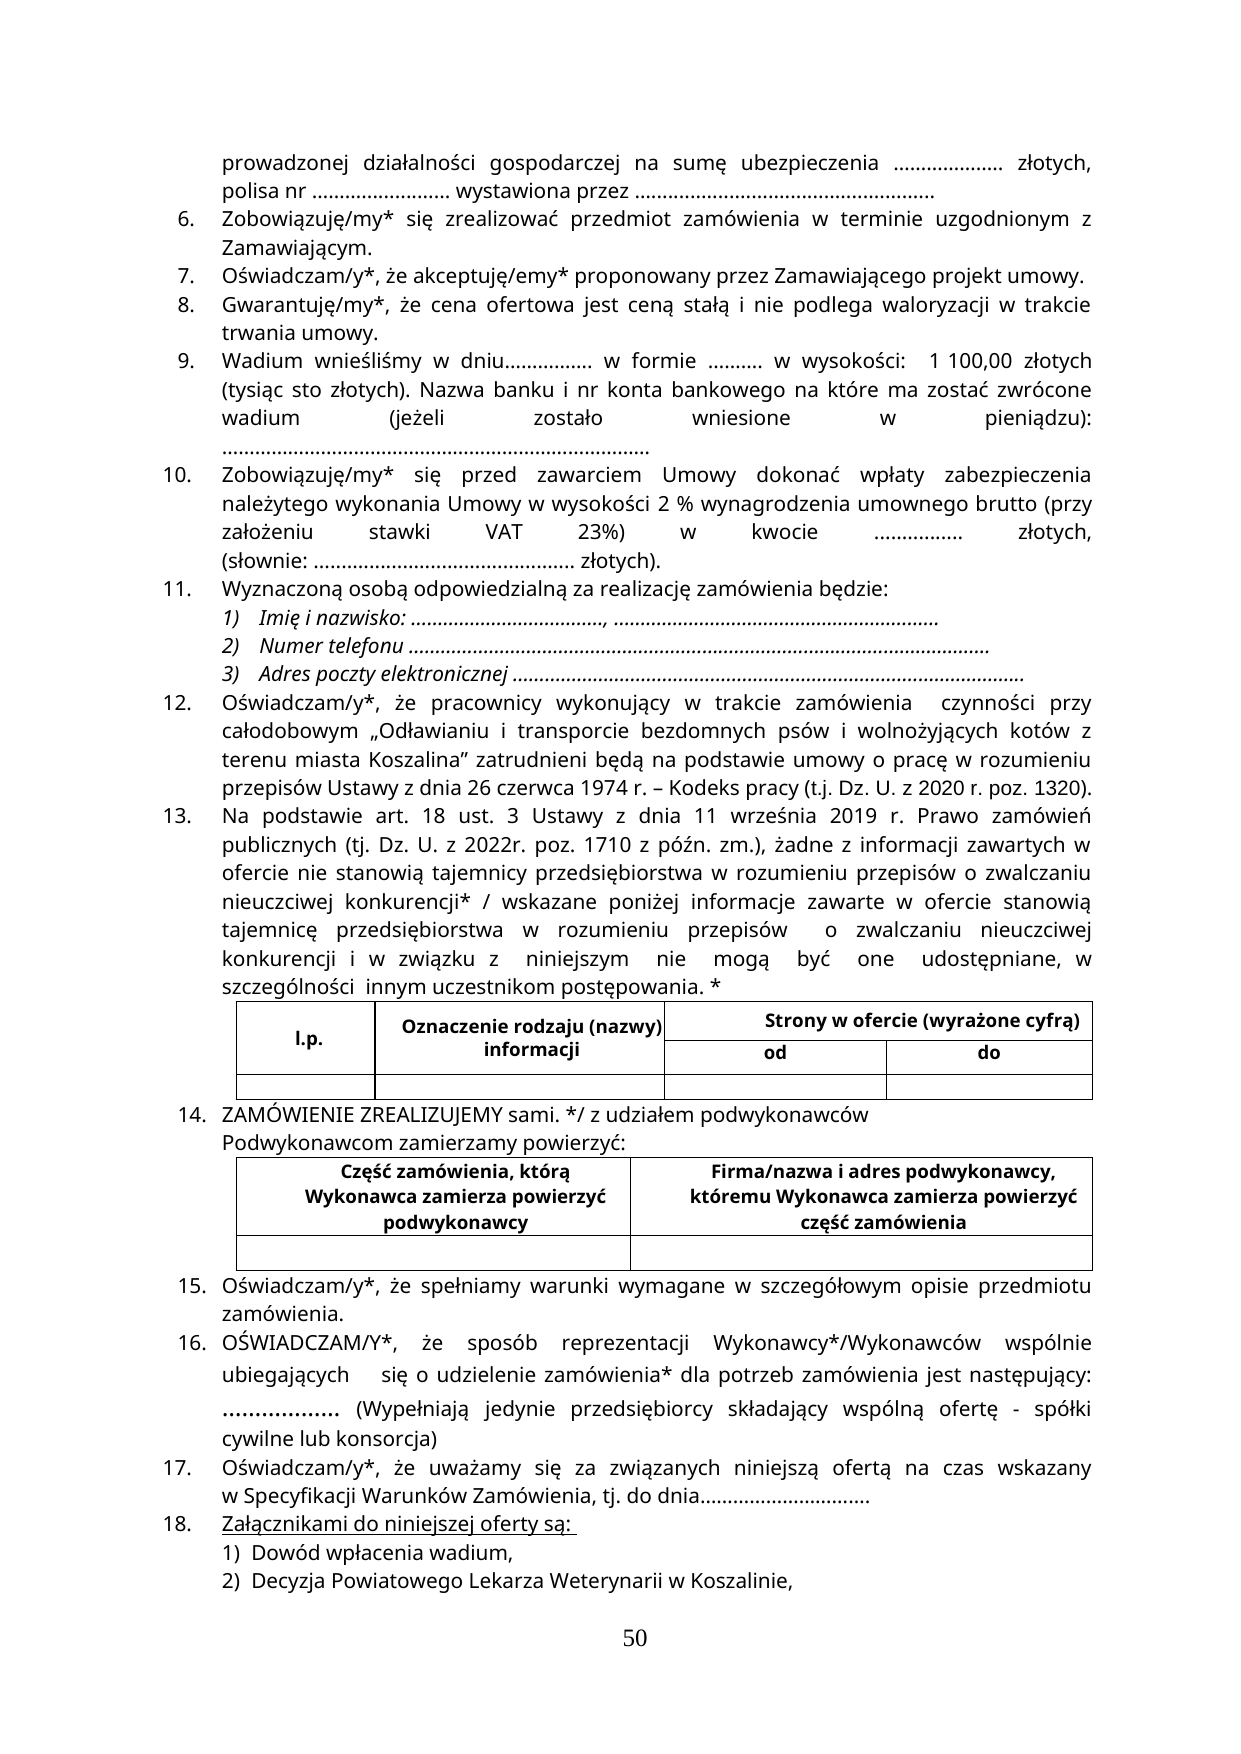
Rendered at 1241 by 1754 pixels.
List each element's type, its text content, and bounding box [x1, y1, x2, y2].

list Adres poczty elektronicznej ………………………………………………….……………………………….. [222, 659, 1093, 688]
list Oświadczam/y*, że uważamy się za związanych niniejszą ofertą na czas wskazany w Specyfikacji Warunków Zamówienia, tj. do dnia…………………………. [162, 1453, 1093, 1509]
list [177, 148, 1093, 204]
table_cell od [665, 1041, 886, 1074]
table_header Firma/nazwa i adres podwykonawcy, któremu Wykonawca zamierza powierzyć część zamówienia [631, 1158, 1092, 1234]
table_cell [631, 1236, 1092, 1270]
table_header Część zamówienia, którą Wykonawca zamierza powierzyć podwykonawcy [237, 1158, 630, 1234]
table_header l.p. [237, 1002, 374, 1074]
table_cell [376, 1075, 664, 1099]
list Wadium wnieśliśmy w dniu……………. w formie ………. w wysokości: 1 100,00 złotych (tysiąc sto złotych). Nazwa banku i nr konta bankowego na które ma zostać zwrócone wadium (jeżeli zostało wniesione w pieniądzu): …………………………………………………………………… [177, 347, 1093, 460]
list Decyzja Powiatowego Lekarza Weterynarii w Koszalinie, [222, 1566, 1093, 1595]
list Wyznaczoną osobą odpowiedzialną za realizację zamówienia będzie: [162, 574, 1093, 603]
table_cell [237, 1075, 374, 1099]
list OŚWIADCZAM/Y*, że sposób reprezentacji Wykonawcy*/Wykonawców wspólnie ubiegających się o udzielenie zamówienia* dla potrzeb zamówienia jest następujący: ……………… (Wypełniają jedynie przedsiębiorcy składający wspólną ofertę - spółki cywilne lub konsorcja) [177, 1328, 1093, 1453]
list Oświadczam/y*, że pracownicy wykonujący w trakcie zamówienia czynności przy całodobowym „Odławianiu i transporcie bezdomnych psów i wolnożyjących kotów z terenu miasta Koszalina” zatrudnieni będą na podstawie umowy o pracę w rozumieniu przepisów Ustawy z dnia 26 czerwca 1974 r. – Kodeks pracy (t.j. Dz. U. z 2020 r. poz. 1320). [162, 688, 1093, 802]
list Imię i nazwisko: ………………………………, ……………………………….…………………… [222, 603, 1093, 631]
list Dowód wpłacenia wadium, [222, 1538, 1093, 1566]
table_cell [887, 1075, 1092, 1099]
list Załącznikami do niniejszej oferty są: [162, 1509, 1093, 1538]
list Gwarantuję/my*, że cena ofertowa jest ceną stałą i nie podlega waloryzacji w trakcie trwania umowy. [177, 290, 1093, 347]
list Zobowiązuję/my* się przed zawarciem Umowy dokonać wpłaty zabezpieczenia należytego wykonania Umowy w wysokości 2 % wynagrodzenia umownego brutto (przy założeniu stawki VAT 23%) w kwocie ................ złotych, (słownie: ............................................... złotych). [162, 460, 1093, 574]
list Oświadczam/y*, że akceptuję/emy* proponowany przez Zamawiającego projekt umowy. [177, 261, 1093, 290]
list Zobowiązuję/my* się zrealizować przedmiot zamówienia w terminie uzgodnionym z Zamawiającym. [177, 204, 1093, 261]
table_header Strony w ofercie (wyrażone cyfrą) [665, 1002, 1092, 1040]
table_header Oznaczenie rodzaju (nazwy) informacji [376, 1002, 664, 1074]
list Na podstawie art. 18 ust. 3 Ustawy z dnia 11 września 2019 r. Prawo zamówień publicznych (tj. Dz. U. z 2022r. poz. 1710 z późn. zm.), żadne z informacji zawartych w ofercie nie stanowią tajemnicy przedsiębiorstwa w rozumieniu przepisów o zwalczaniu nieuczciwej konkurencji* / wskazane poniżej informacje zawarte w ofercie stanowią tajemnicę przedsiębiorstwa w rozumieniu przepisów o zwalczaniu nieuczciwej konkurencji i w związku z niniejszym nie mogą być one udostępniane, w szczególności innym uczestnikom postępowania. * [162, 802, 1093, 1001]
table_cell [237, 1236, 630, 1270]
table_cell do [887, 1041, 1092, 1074]
list Oświadczam/y*, że spełniamy warunki wymagane w szczegółowym opisie przedmiotu zamówienia. [177, 1271, 1093, 1328]
table_cell [665, 1075, 886, 1099]
list Numer telefonu …………………………………….………………………….…………………………….. [222, 631, 1093, 659]
list ZAMÓWIENIE ZREALIZUJEMY sami. */ z udziałem podwykonawców Podwykonawcom zamierzamy powierzyć: [177, 1100, 1093, 1157]
